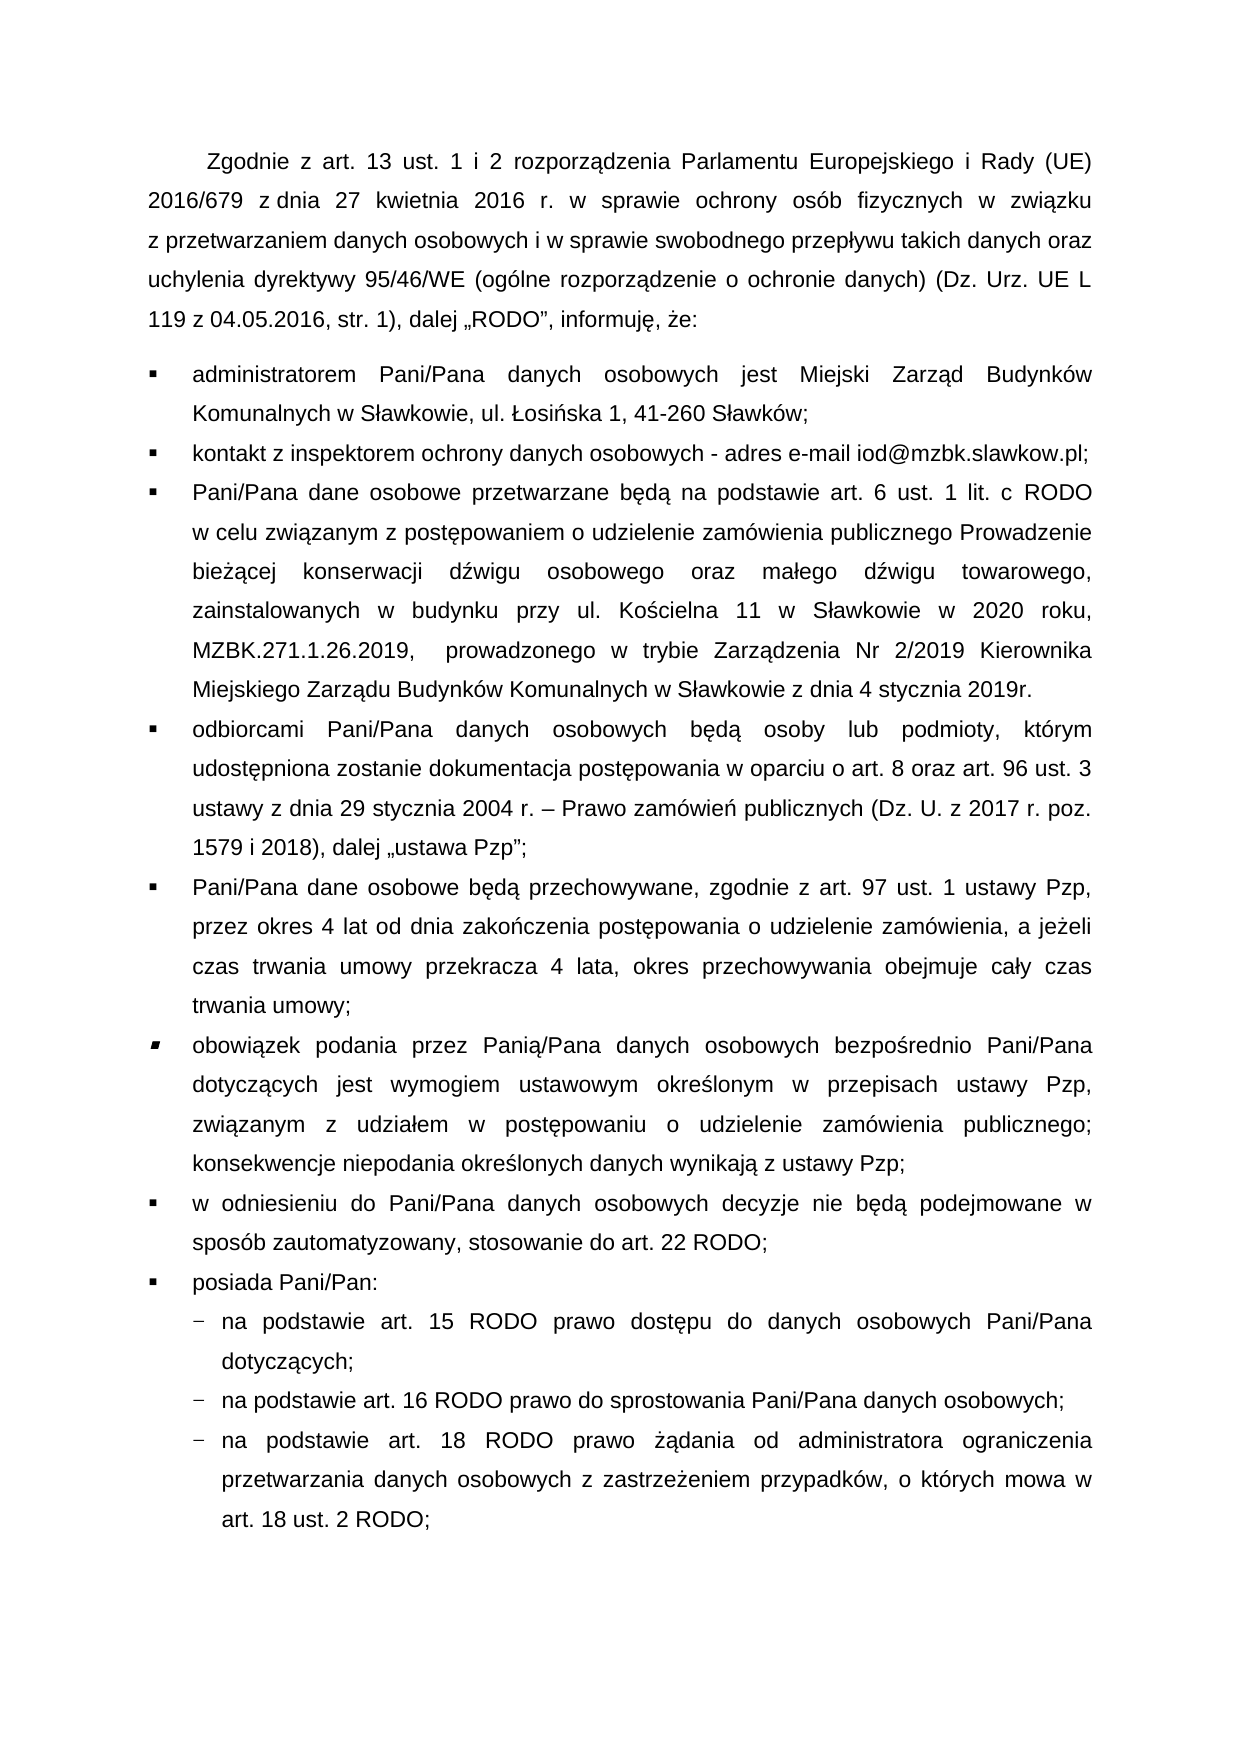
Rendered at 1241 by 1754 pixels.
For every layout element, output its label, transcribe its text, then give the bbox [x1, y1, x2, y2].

list w odniesieniu do Pani/Pana danych osobowych decyzje nie będą podejmowane w sposób zautomatyzowany, stosowanie do art. 22 RODO; [148, 1190, 1093, 1256]
list Pani/Pana dane osobowe przetwarzane będą na podstawie art. 6 ust. 1 lit. c RODO w celu związanym z postępowaniem o udzielenie zamówienia publicznego Prowadzenie bieżącej konserwacji dźwigu osobowego oraz małego dźwigu towarowego, zainstalowanych w budynku przy ul. Kościelna 11 w Sławkowie w 2020 roku, MZBK.271.1.26.2019, prowadzonego w trybie Zarządzenia Nr 2/2019 Kierownika Miejskiego Zarządu Budynków Komunalnych w Sławkowie z dnia 4 stycznia 2019r. [148, 479, 1093, 703]
list administratorem Pani/Pana danych osobowych jest Miejski Zarząd Budynków Komunalnych w Sławkowie, ul. Łosińska 1, 41-260 Sławków; [148, 361, 1093, 426]
list posiada Pani/Pan: [148, 1269, 1093, 1295]
list na podstawie art. 18 RODO prawo żądania od administratora ograniczenia przetwarzania danych osobowych z zastrzeżeniem przypadków, o których mowa w art. 18 ust. 2 RODO; [192, 1427, 1093, 1532]
list odbiorcami Pani/Pana danych osobowych będą osoby lub podmioty, którym udostępniona zostanie dokumentacja postępowania w oparciu o art. 8 oraz art. 96 ust. 3 ustawy z dnia 29 stycznia 2004 r. – Prawo zamówień publicznych (Dz. U. z 2017 r. poz. 1579 i 2018), dalej „ustawa Pzp”; [148, 716, 1093, 861]
list na podstawie art. 15 RODO prawo dostępu do danych osobowych Pani/Pana dotyczących; [192, 1308, 1093, 1374]
list obowiązek podania przez Panią/Pana danych osobowych bezpośrednio Pani/Pana dotyczących jest wymogiem ustawowym określonym w przepisach ustawy Pzp, związanym z udziałem w postępowaniu o udzielenie zamówienia publicznego; konsekwencje niepodania określonych danych wynikają z ustawy Pzp; [148, 1032, 1093, 1177]
list kontakt z inspektorem ochrony danych osobowych - adres e-mail iod@mzbk.slawkow.pl; [148, 439, 1093, 466]
list Pani/Pana dane osobowe będą przechowywane, zgodnie z art. 97 ust. 1 ustawy Pzp, przez okres 4 lat od dnia zakończenia postępowania o udzielenie zamówienia, a jeżeli czas trwania umowy przekracza 4 lata, okres przechowywania obejmuje cały czas trwania umowy; [148, 874, 1093, 1019]
text Zgodnie z art. 13 ust. 1 i 2 rozporządzenia Parlamentu Europejskiego i Rady (UE) 2016/679 z dnia 27 kwietnia 2016 r. w sprawie ochrony osób fizycznych w związku z przetwarzaniem danych osobowych i w sprawie swobodnego przepływu takich danych oraz uchylenia dyrektywy 95/46/WE (ogólne rozporządzenie o ochronie danych) (Dz. Urz. UE L 119 z 04.05.2016, str. 1), dalej „RODO”, informuję, że: [148, 148, 1093, 332]
list na podstawie art. 16 RODO prawo do sprostowania Pani/Pana danych osobowych; [192, 1387, 1093, 1414]
